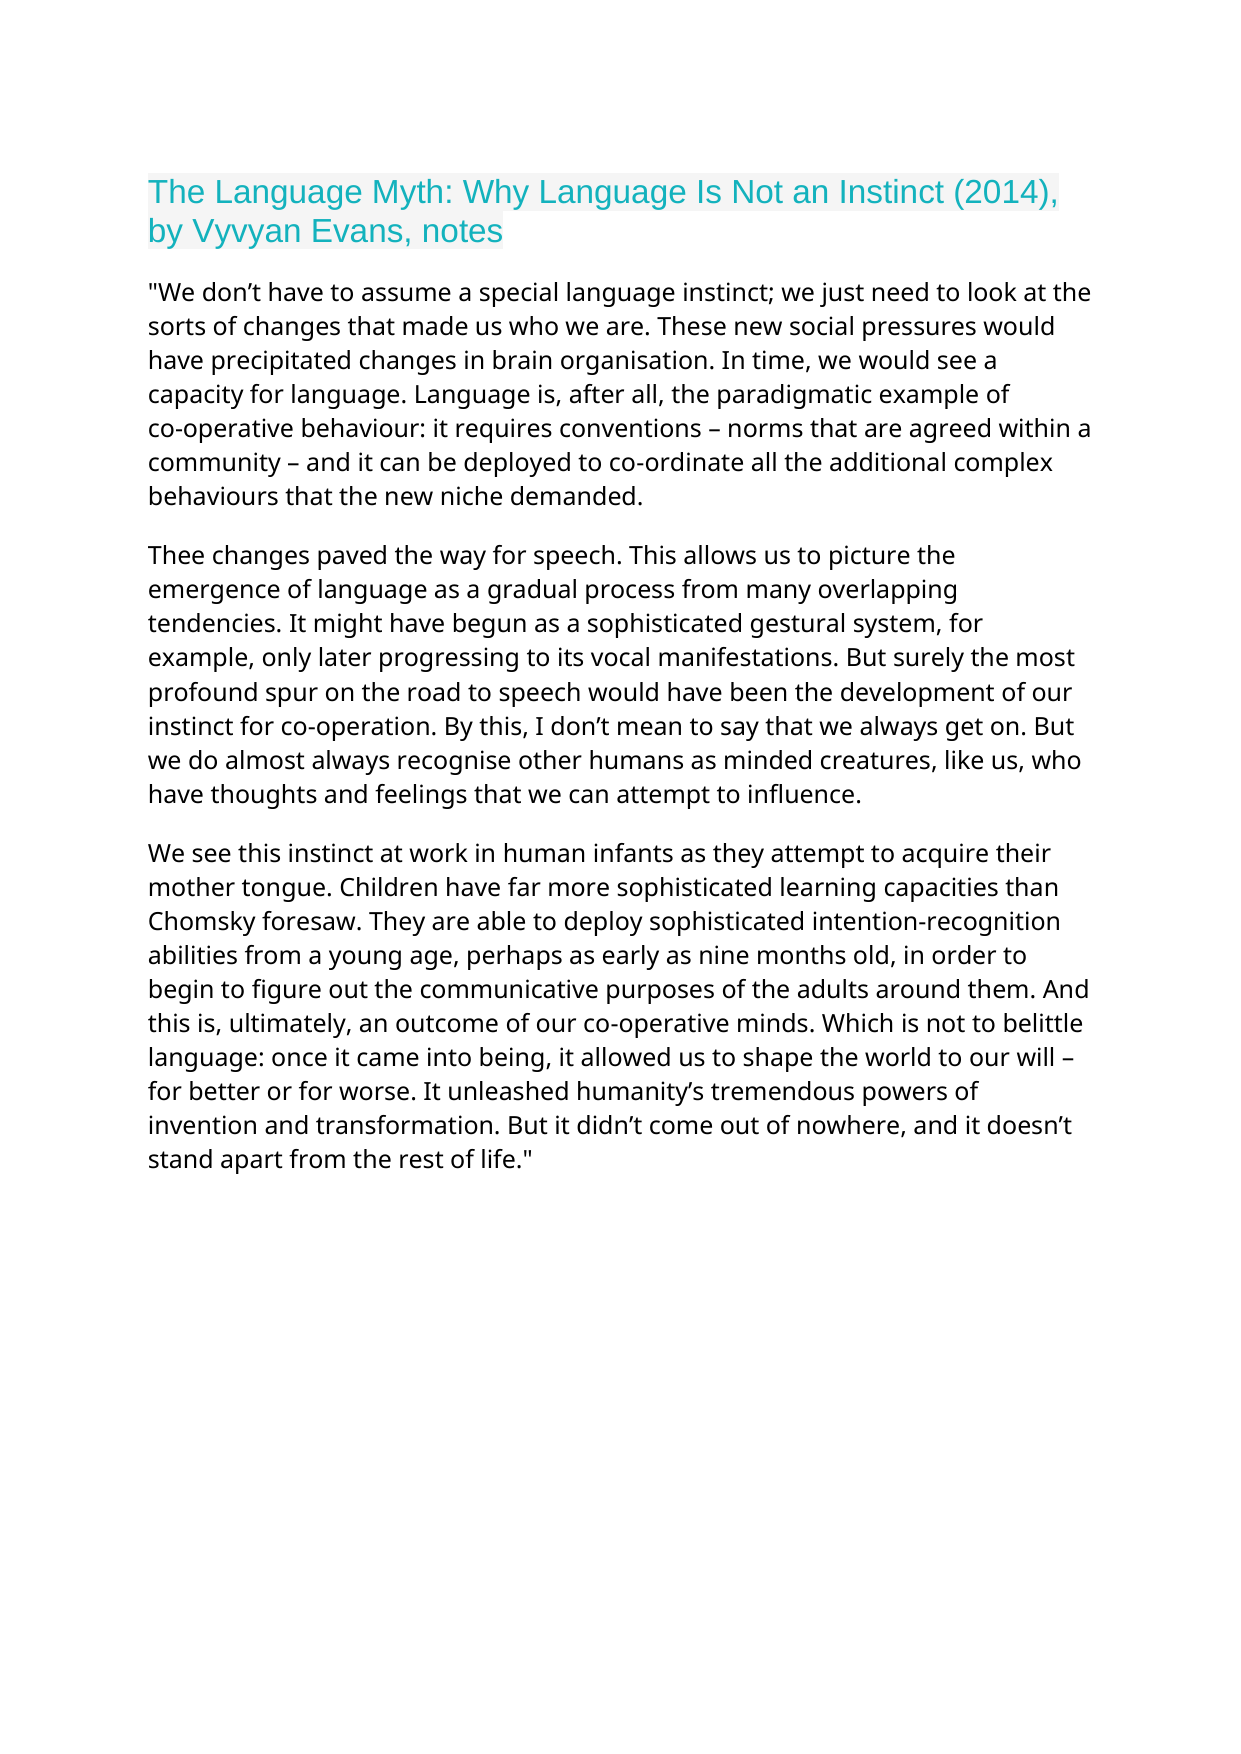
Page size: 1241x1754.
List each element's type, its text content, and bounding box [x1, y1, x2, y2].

text Thee changes paved the way for speech. This allows us to picture the emergence of language as a gradual process from many overlapping tendencies. It might have begun as a sophisticated gestural system, for example, only later progressing to its vocal manifestations. But surely the most profound spur on the road to speech would have been the development of our instinct for co-operation. By this, I don’t mean to say that we always get on. But we do almost always recognise other humans as minded creatures, like us, who have thoughts and feelings that we can attempt to influence. [148, 538, 1093, 810]
text We see this instinct at work in human infants as they attempt to acquire their mother tongue. Children have far more sophisticated learning capacities than Chomsky foresaw. They are able to deploy sophisticated intention-recognition abilities from a young age, perhaps as early as nine months old, in order to begin to figure out the communicative purposes of the adults around them. And this is, ultimately, an outcome of our co-operative minds. Which is not to belittle language: once it came into being, it allowed us to shape the world to our will – for better or for worse. It unleashed humanity’s tremendous powers of invention and transformation. But it didn’t come out of nowhere, and it doesn’t stand apart from the rest of life." [148, 835, 1093, 1176]
text "We don’t have to assume a special language instinct; we just need to look at the sorts of changes that made us who we are. These new social pressures would have precipitated changes in brain organisation. In time, we would see a capacity for language. Language is, after all, the paradigmatic example of co-operative behaviour: it requires conventions – norms that are agreed within a community – and it can be deployed to co-ordinate all the additional complex behaviours that the new niche demanded. [148, 274, 1093, 513]
text The Language Myth: Why Language Is Not an Instinct (2014), by Vyvyan Evans, notes [503, 173, 1093, 249]
